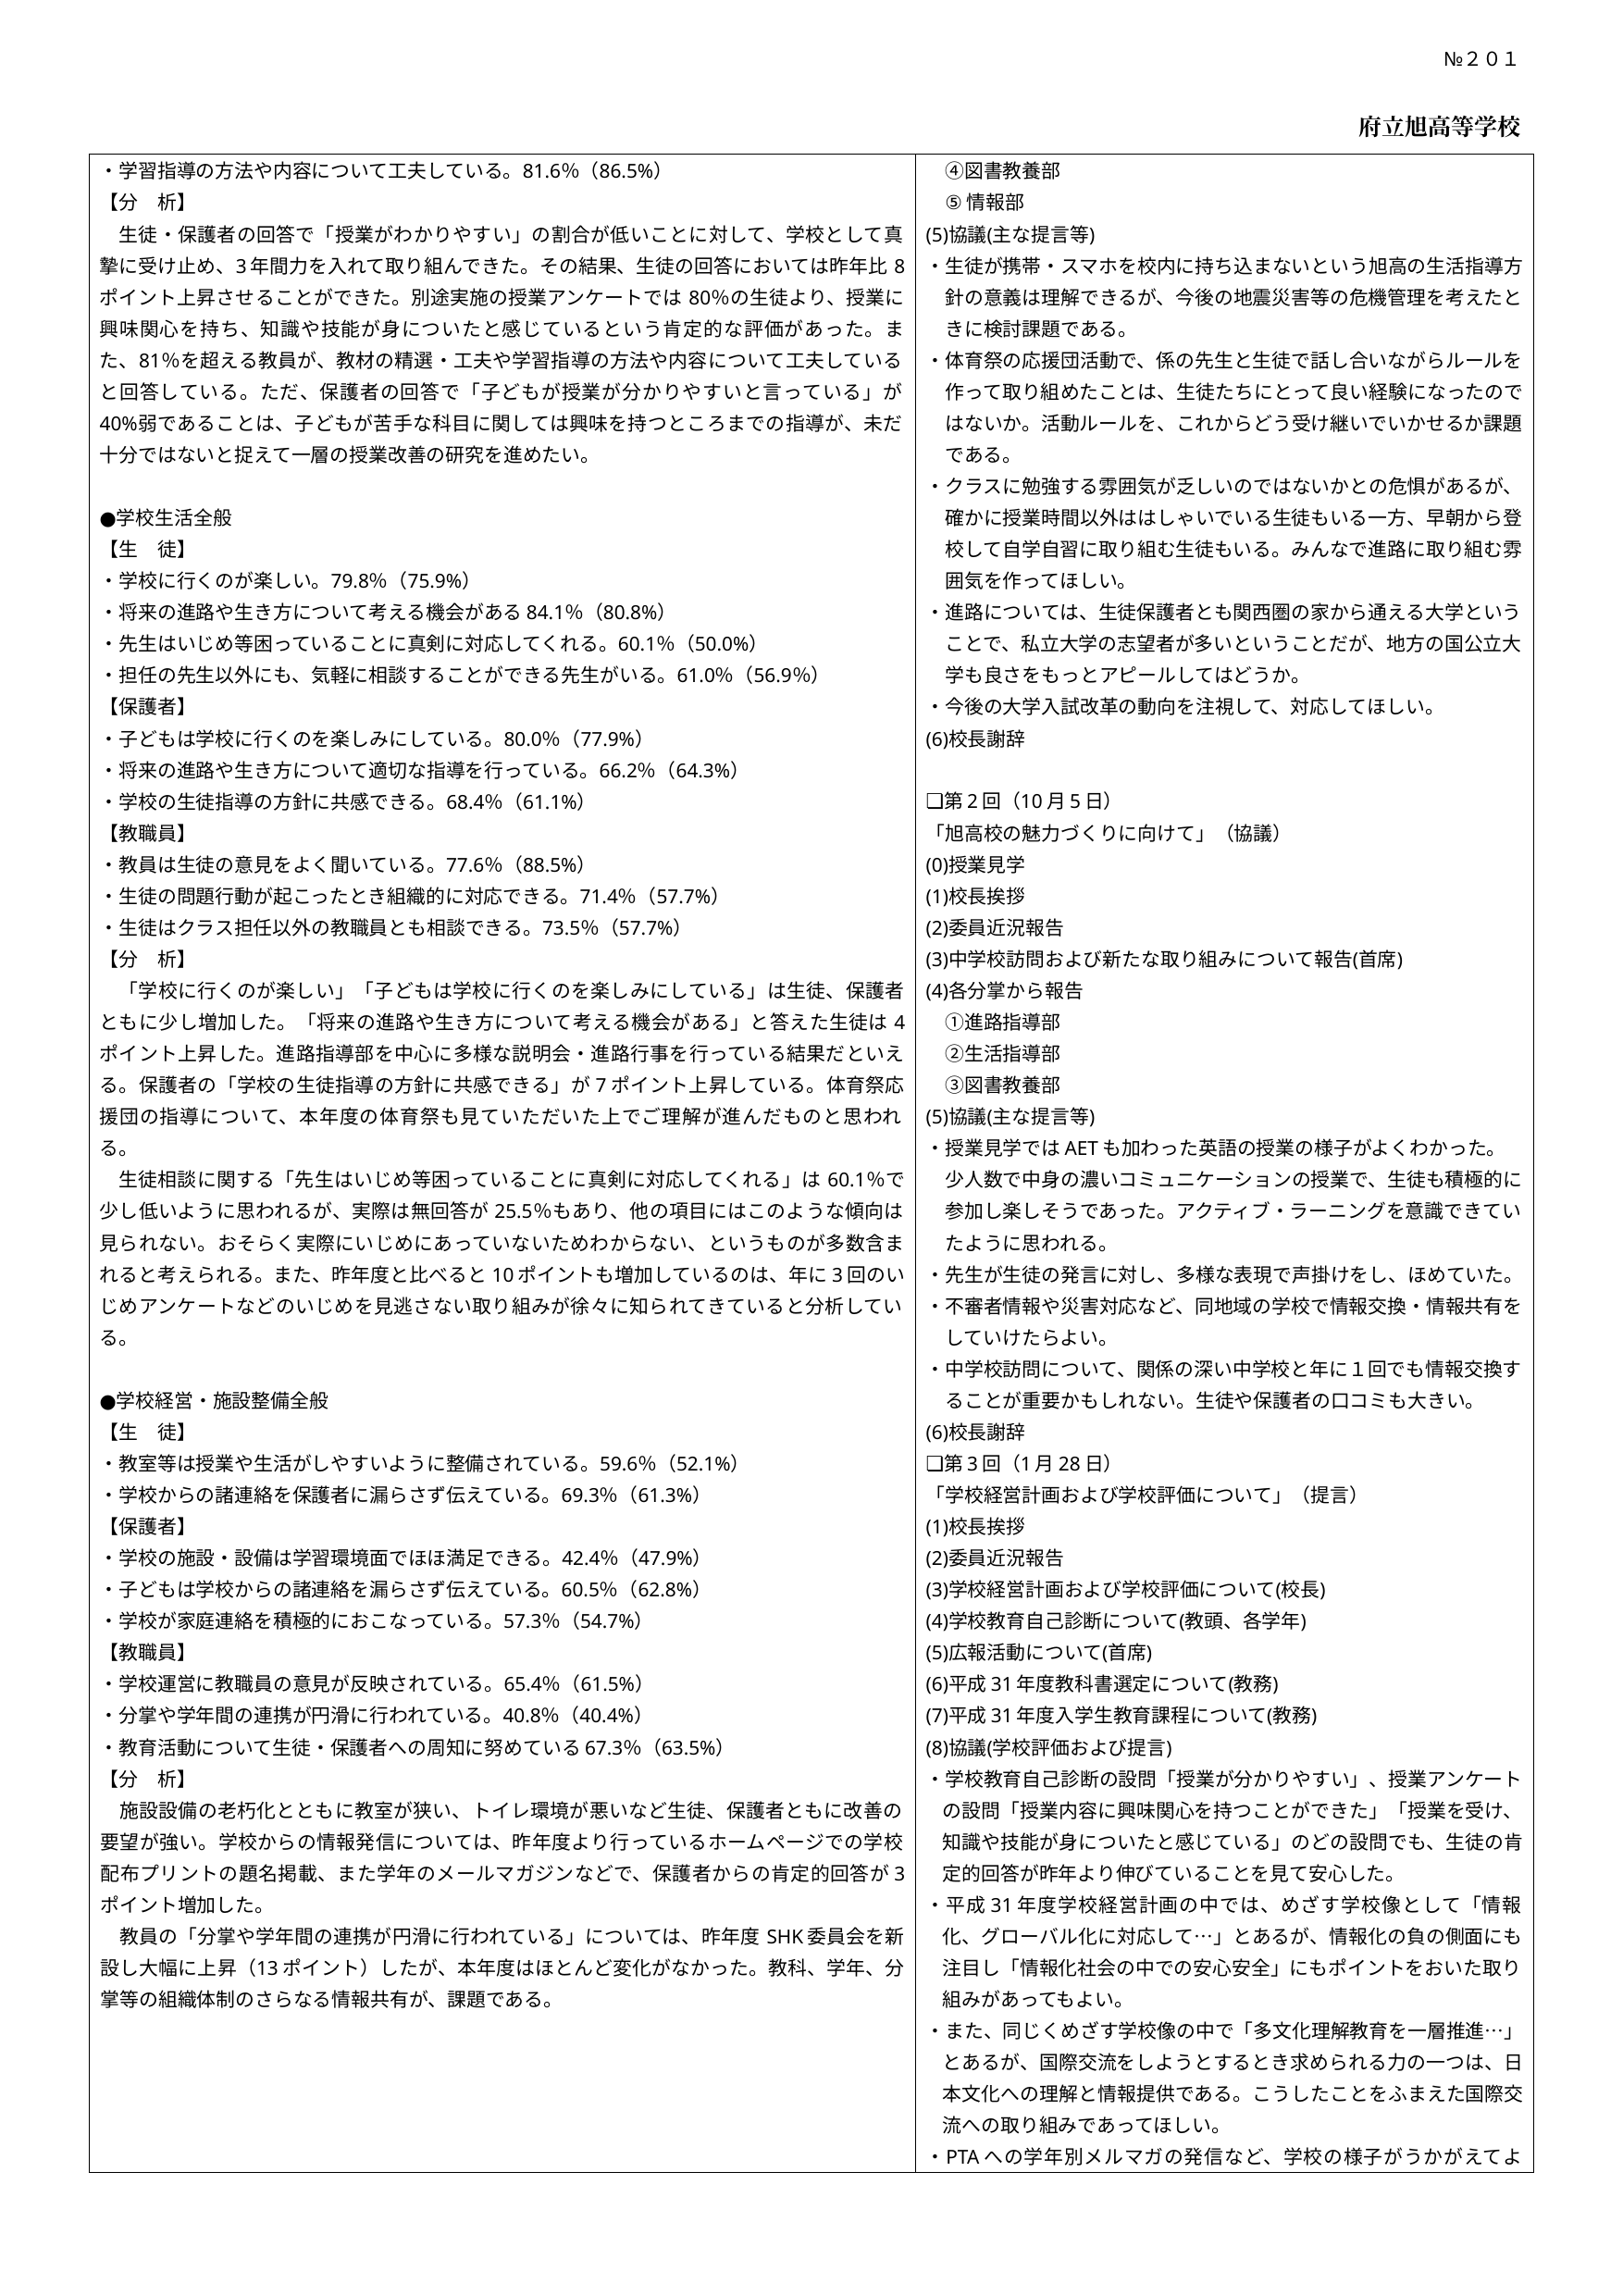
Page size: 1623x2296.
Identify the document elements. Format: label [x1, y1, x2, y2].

table_cell [90, 155, 915, 2172]
table_cell [916, 155, 1533, 2172]
